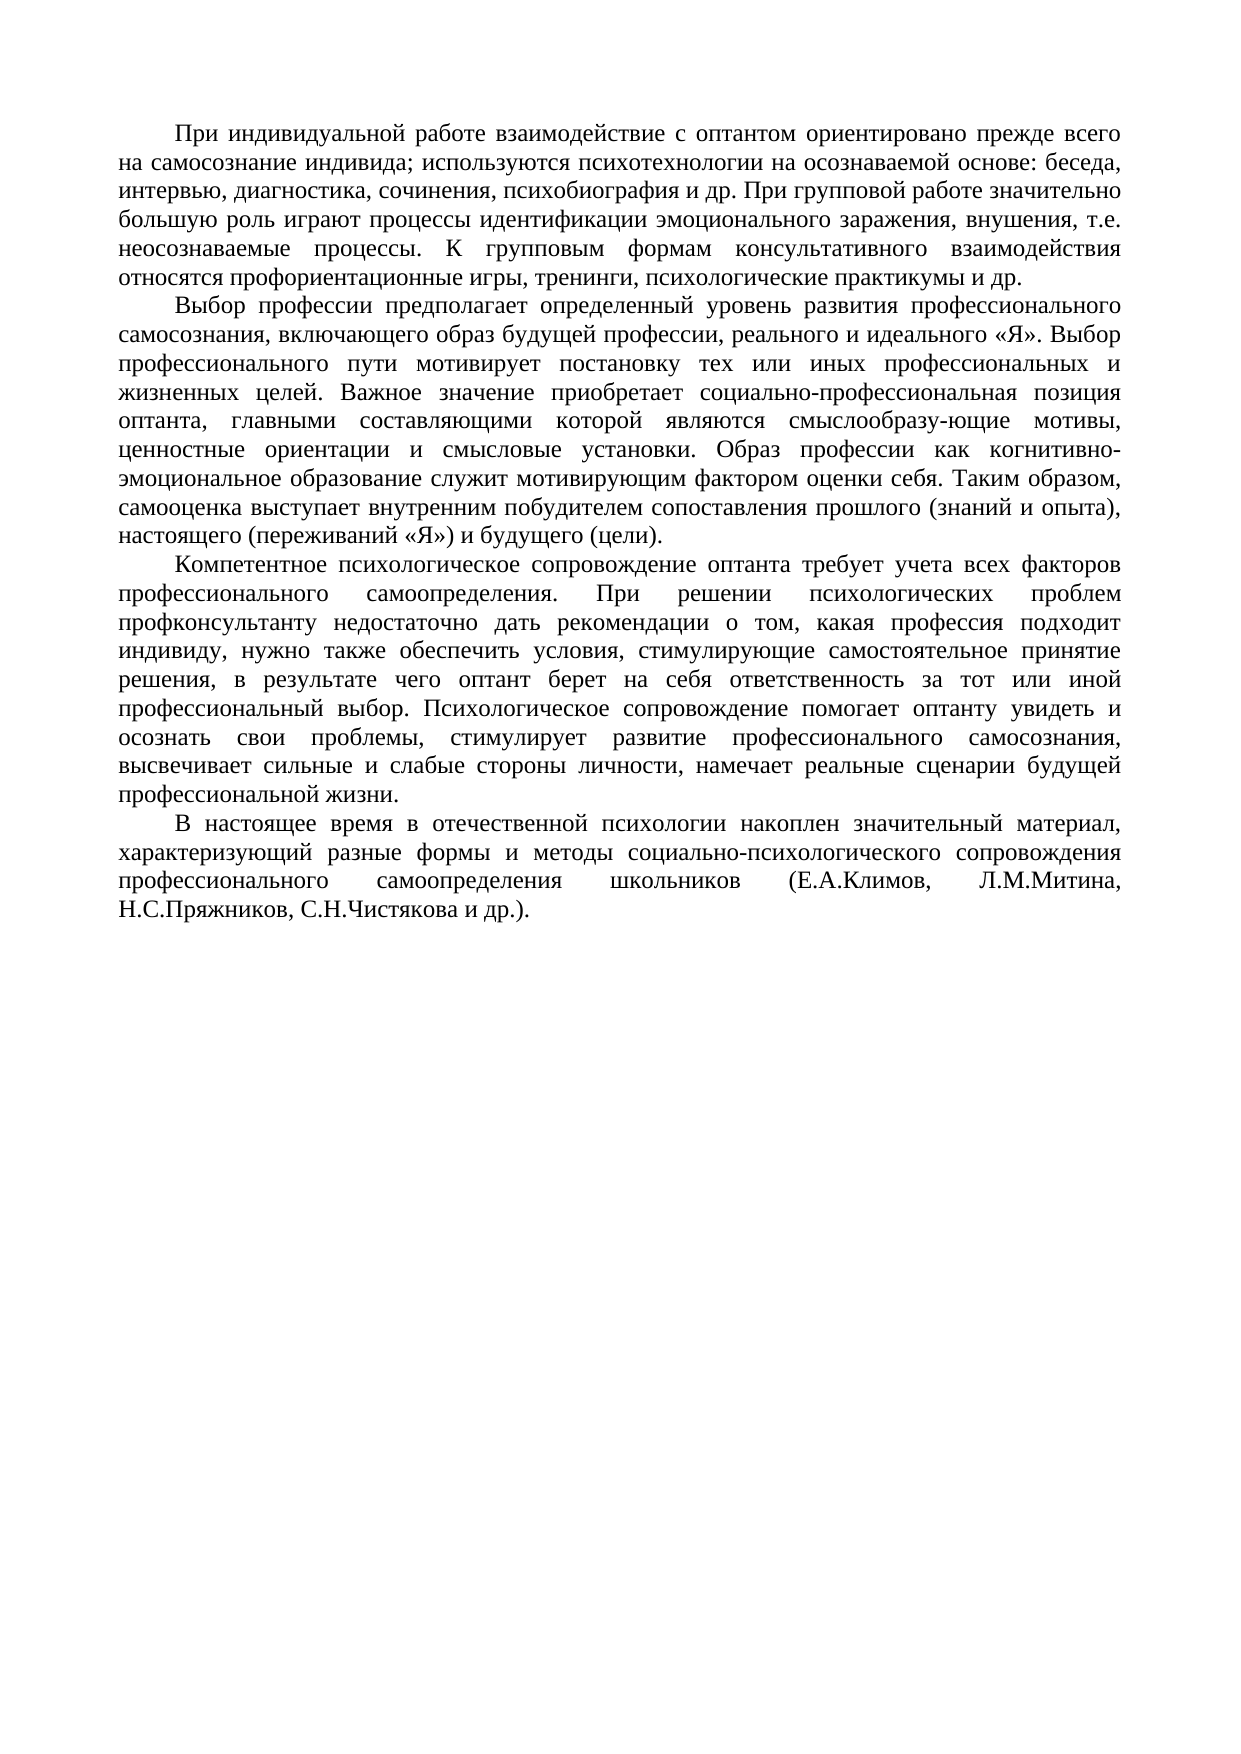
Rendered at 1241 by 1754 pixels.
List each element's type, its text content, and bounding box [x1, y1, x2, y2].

text Выбор профессии предполагает определенный уровень развития профессионального самосознания, включающего образ будущей профессии, реального и идеального «Я». Выбор профессионального пути мотивирует постановку тех или иных профессиональных и жизненных целей. Важное значение приобретает социально-профессиональная позиция оптанта, главными составляющими которой являются смыслообразу-ющие мотивы, ценностные ориентации и смысловые установки. Образ профессии как когнитивно-эмоциональное образование служит мотивирующим фактором оценки себя. Таким образом, самооценка выступает внутренним побудителем сопоставления прошлого (знаний и опыта), настоящего (переживаний «Я») и будущего (цели). [118, 291, 1122, 549]
text При индивидуальной работе взаимодействие с оптантом ориентировано прежде всего на самосознание индивида; используются психотехнологии на осознаваемой основе: беседа, интервью, диагностика, сочинения, психобиография и др. При групповой работе значительно большую роль играют процессы идентификации эмоционального заражения, внушения, т.е. неосознаваемые процессы. К групповым формам консультативного взаимодействия относятся профориентационные игры, тренинги, психологические практикумы и др. [118, 118, 1122, 291]
text Компетентное психологическое сопровождение оптанта требует учета всех факторов профессионального самоопределения. При решении психологических проблем профконсультанту недостаточно дать рекомендации о том, какая профессия подходит индивиду, нужно также обеспечить условия, стимулирующие самостоятельное принятие решения, в результате чего оптант берет на себя ответственность за тот или иной профессиональный выбор. Психологическое сопровождение помогает оптанту увидеть и осознать свои проблемы, стимулирует развитие профессионального самосознания, высвечивает сильные и слабые стороны личности, намечает реальные сценарии будущей профессиональной жизни. [118, 549, 1122, 808]
text В настоящее время в отечественной психологии накоплен значительный материал, характеризующий разные формы и методы социально-психологического сопровождения профессионального самоопределения школьников (Е.А.Климов, Л.М.Митина, Н.С.Пряжников, С.Н.Чистякова и др.). [118, 808, 1122, 923]
